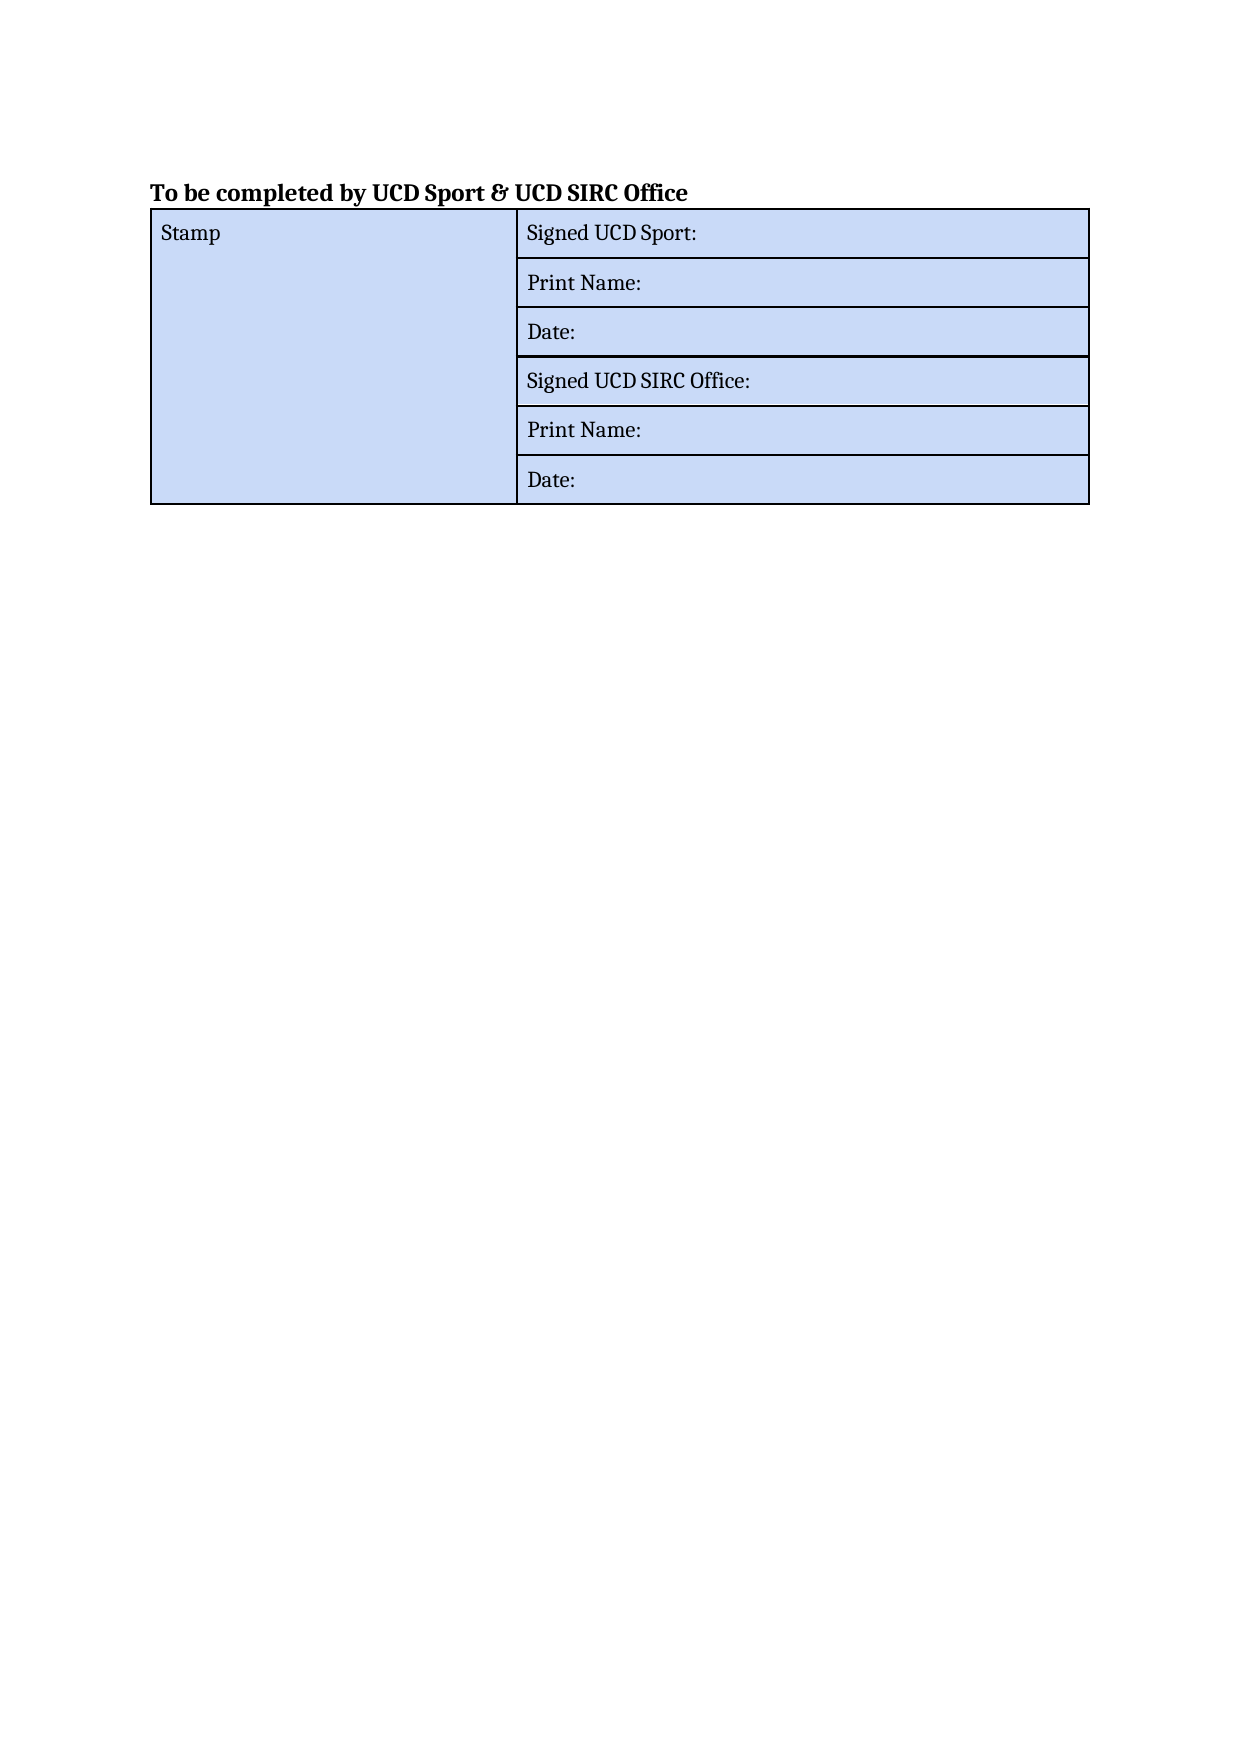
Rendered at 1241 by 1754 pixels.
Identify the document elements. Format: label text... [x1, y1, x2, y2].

table_cell Date: [518, 456, 1088, 503]
table_cell Date: [518, 308, 1088, 355]
table_header Signed UCD Sport: [518, 210, 1088, 257]
table_cell Signed UCD SIRC Office: [518, 358, 1088, 404]
text To be completed by UCD Sport & UCD SIRC Office [150, 179, 1090, 207]
table_header Stamp [152, 210, 516, 503]
table_cell Print Name: [518, 259, 1088, 306]
table_cell Print Name: [518, 407, 1088, 454]
